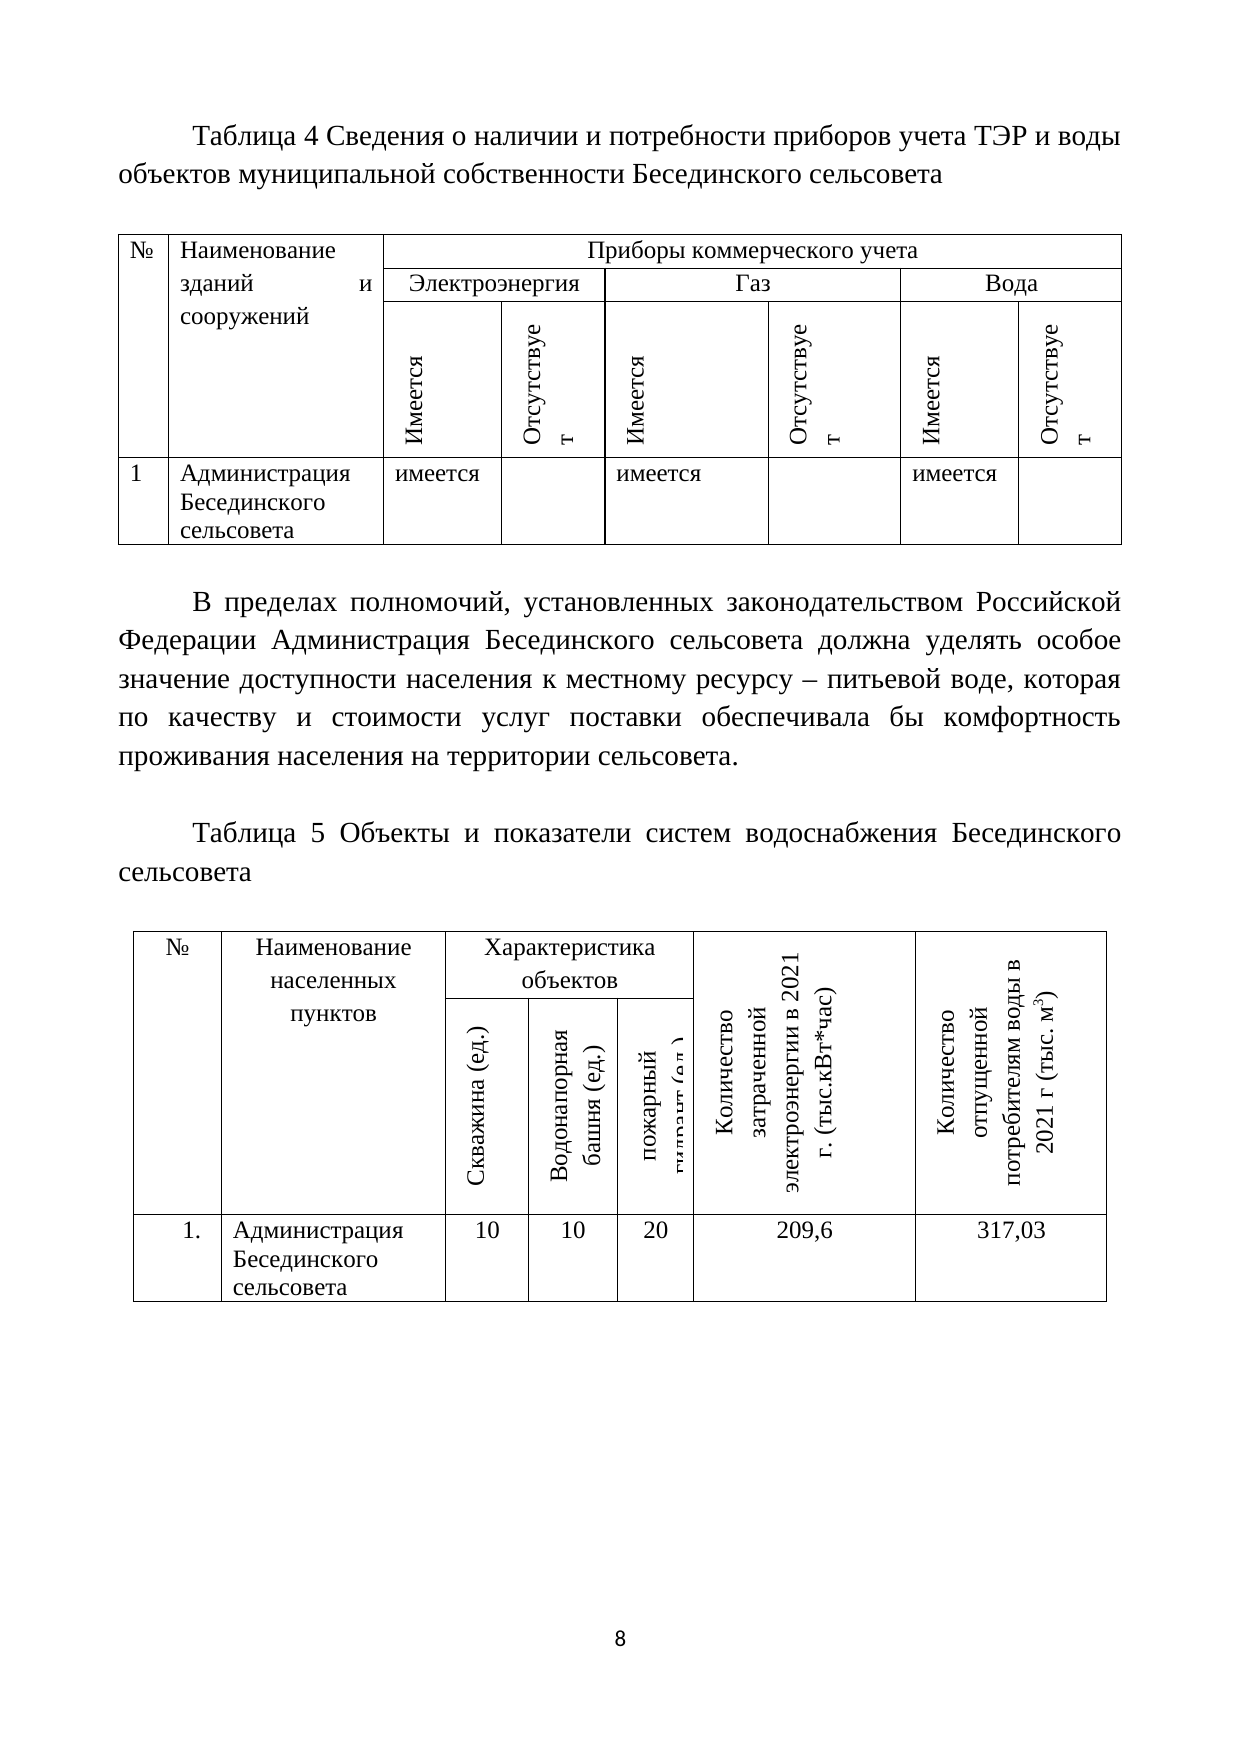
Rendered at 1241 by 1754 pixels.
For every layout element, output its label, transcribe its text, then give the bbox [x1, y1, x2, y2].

table_cell Водонапорная башня (ед.) [529, 999, 617, 1214]
table_header Приборы коммерческого учета [384, 235, 1121, 267]
table_cell Имеется [901, 302, 1018, 457]
table_cell 20 [618, 1215, 693, 1301]
text Таблица 4 Сведения о наличии и потребности приборов учета ТЭР и воды объектов муниципальной собственности Бесединского сельсовета [118, 118, 1122, 190]
table_cell Администрация Бесединского сельсовета [169, 458, 383, 544]
table_header № [134, 932, 221, 1214]
text В пределах полномочий, установленных законодательством Российской Федерации Администрация Бесединского сельсовета должна уделять особое значение доступности населения к местному ресурсу – питьевой воде, которая по качеству и стоимости услуг поставки обеспечивала бы комфортность проживания населения на территории сельсовета. [118, 584, 1122, 772]
table_cell 1 [119, 458, 168, 544]
table_cell 209,6 [694, 1215, 915, 1301]
table_cell пожарный гидрант (ед.) [618, 999, 693, 1214]
table_header Характеристика объектов [446, 932, 693, 997]
table_cell 10 [446, 1215, 528, 1301]
table_cell 10 [529, 1215, 617, 1301]
table_cell имеется [606, 458, 768, 544]
table_header № [119, 235, 168, 457]
table_cell Отсутствует [502, 302, 604, 457]
table_header Наименование населенных пунктов [222, 932, 445, 1214]
table_cell Имеется [384, 302, 501, 457]
text Таблица 5 Объекты и показатели систем водоснабжения Бесединского сельсовета [118, 815, 1122, 887]
table_cell [134, 1215, 221, 1301]
table_cell Имеется [606, 302, 768, 457]
table_cell Отсутствует [1019, 302, 1121, 457]
table_cell имеется [384, 458, 501, 544]
table_cell Администрация Бесединского сельсовета [222, 1215, 445, 1301]
table_cell 317,03 [916, 1215, 1106, 1301]
table_cell [502, 458, 604, 544]
table_cell имеется [901, 458, 1018, 544]
table_cell [769, 458, 900, 544]
table_cell Электроэнергия [384, 269, 604, 301]
table_cell Вода [901, 269, 1121, 301]
table_cell [1019, 458, 1121, 544]
table_header Количество затраченной электроэнергии в 2021 г. (тыс.кВт*час) [694, 932, 915, 1214]
table_cell Скважина (ед.) [446, 999, 528, 1214]
table_cell Отсутствует [769, 302, 900, 457]
table_cell Газ [606, 269, 900, 301]
table_header Количество отпущенной потребителям воды в 2021 г (тыс. м3) [916, 932, 1106, 1214]
table_header Наименование зданий и сооружений [169, 235, 383, 457]
